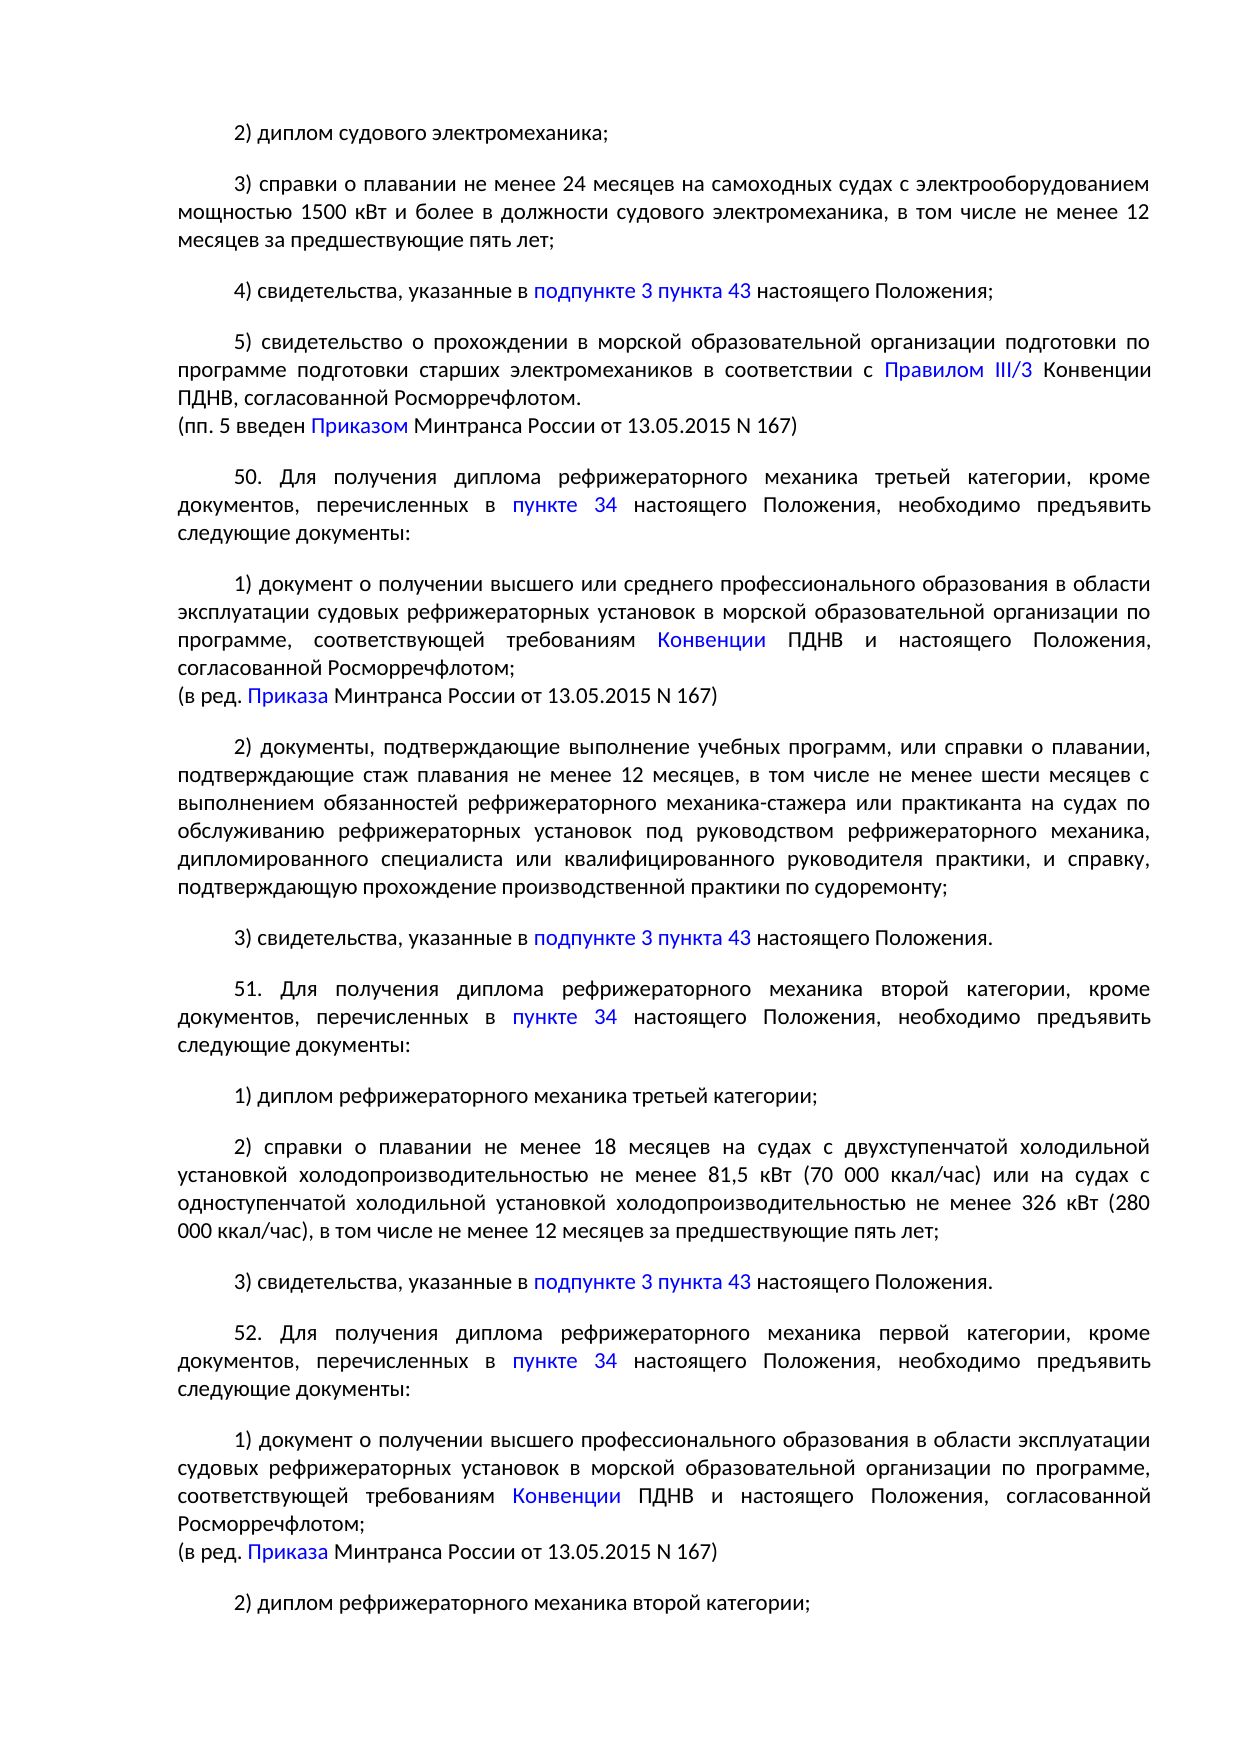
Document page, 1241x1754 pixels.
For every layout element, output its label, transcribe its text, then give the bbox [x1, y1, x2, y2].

text 5) свидетельство о прохождении в морской образовательной организации подготовки по программе подготовки старших электромехаников в соответствии с Правилом III/3 Конвенции ПДНВ, согласованной Росморречфлотом. [177, 327, 1152, 411]
text 4) свидетельства, указанные в подпункте 3 пункта 43 настоящего Положения; [177, 276, 1152, 304]
text 3) справки о плавании не менее 24 месяцев на самоходных судах с электрооборудованием мощностью 1500 кВт и более в должности судового электромеханика, в том числе не менее 12 месяцев за предшествующие пять лет; [177, 169, 1152, 253]
text 2) диплом рефрижераторного механика второй категории; [177, 1588, 1152, 1616]
text 1) диплом рефрижераторного механика третьей категории; [177, 1081, 1152, 1109]
text 1) документ о получении высшего профессионального образования в области эксплуатации судовых рефрижераторных установок в морской образовательной организации по программе, соответствующей требованиям Конвенции ПДНВ и настоящего Положения, согласованной Росморречфлотом; [177, 1425, 1152, 1537]
text 3) свидетельства, указанные в подпункте 3 пункта 43 настоящего Положения. [177, 1267, 1152, 1295]
text 51. Для получения диплома рефрижераторного механика второй категории, кроме документов, перечисленных в пункте 34 настоящего Положения, необходимо предъявить следующие документы: [177, 974, 1152, 1058]
text 1) документ о получении высшего или среднего профессионального образования в области эксплуатации судовых рефрижераторных установок в морской образовательной организации по программе, соответствующей требованиям Конвенции ПДНВ и настоящего Положения, согласованной Росморречфлотом; [177, 569, 1152, 681]
text 52. Для получения диплома рефрижераторного механика первой категории, кроме документов, перечисленных в пункте 34 настоящего Положения, необходимо предъявить следующие документы: [177, 1318, 1152, 1402]
text 2) справки о плавании не менее 18 месяцев на судах с двухступенчатой холодильной установкой холодопроизводительностью не менее 81,5 кВт (70 000 ккал/час) или на судах с одноступенчатой холодильной установкой холодопроизводительностью не менее 326 кВт (280 000 ккал/час), в том числе не менее 12 месяцев за предшествующие пять лет; [177, 1132, 1152, 1244]
text 2) диплом судового электромеханика; [177, 118, 1152, 146]
text (в ред. Приказа Минтранса России от 13.05.2015 N 167) [177, 681, 1152, 709]
text 2) документы, подтверждающие выполнение учебных программ, или справки о плавании, подтверждающие стаж плавания не менее 12 месяцев, в том числе не менее шести месяцев с выполнением обязанностей рефрижераторного механика-стажера или практиканта на судах по обслуживанию рефрижераторных установок под руководством рефрижераторного механика, дипломированного специалиста или квалифицированного руководителя практики, и справку, подтверждающую прохождение производственной практики по судоремонту; [177, 732, 1152, 900]
text (в ред. Приказа Минтранса России от 13.05.2015 N 167) [177, 1537, 1152, 1565]
text 3) свидетельства, указанные в подпункте 3 пункта 43 настоящего Положения. [177, 923, 1152, 951]
text (пп. 5 введен Приказом Минтранса России от 13.05.2015 N 167) [177, 411, 1152, 439]
text 50. Для получения диплома рефрижераторного механика третьей категории, кроме документов, перечисленных в пункте 34 настоящего Положения, необходимо предъявить следующие документы: [177, 462, 1152, 546]
